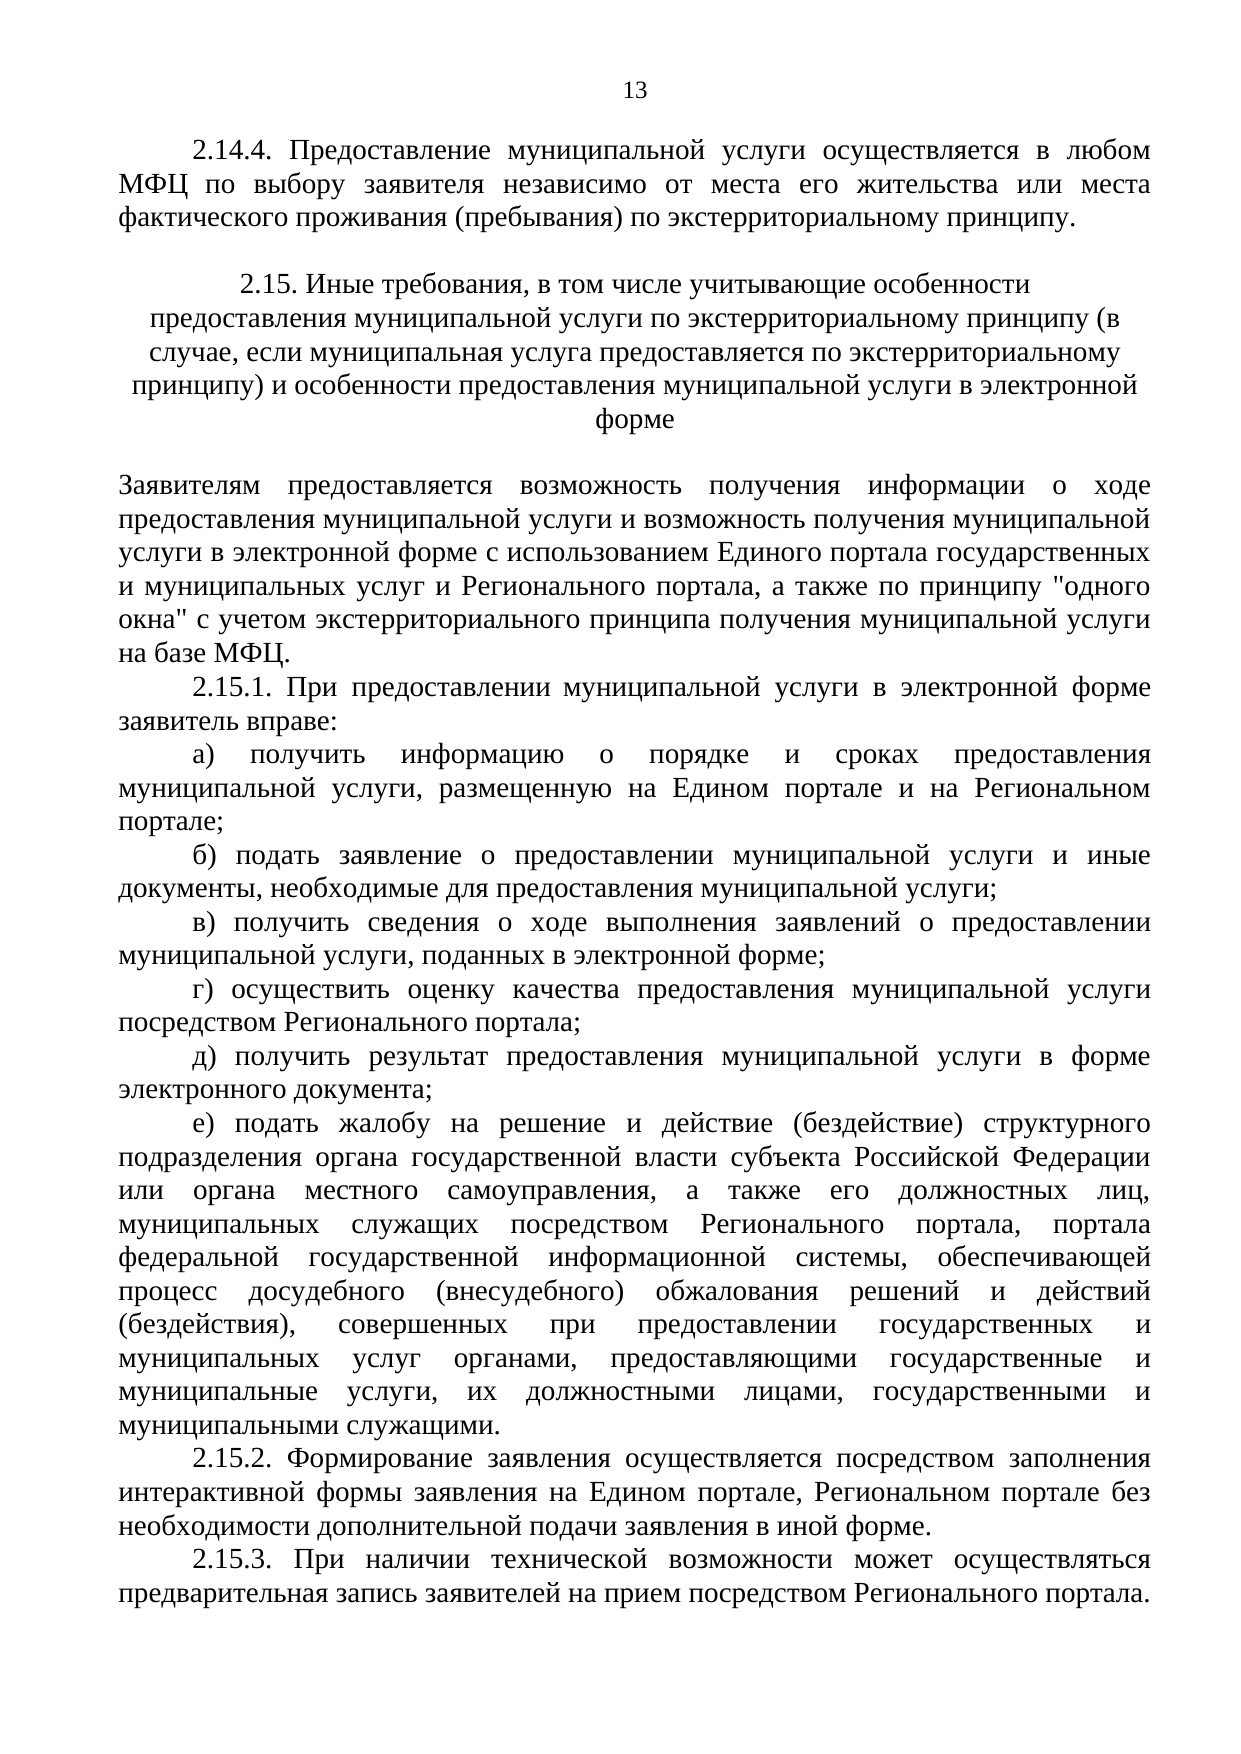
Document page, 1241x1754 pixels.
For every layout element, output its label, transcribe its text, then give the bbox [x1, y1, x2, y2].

text в) получить сведения о ходе выполнения заявлений о предоставлении муниципальной услуги, поданных в электронной форме; [118, 904, 1152, 971]
text а) получить информацию о порядке и сроках предоставления муниципальной услуги, размещенную на Едином портале и на Региональном портале; [118, 736, 1152, 837]
text д) получить результат предоставления муниципальной услуги в форме электронного документа; [118, 1038, 1152, 1105]
text б) подать заявление о предоставлении муниципальной услуги и иные документы, необходимые для предоставления муниципальной услуги; [118, 837, 1152, 904]
text е) подать жалобу на решение и действие (бездействие) структурного подразделения органа государственной власти субъекта Российской Федерации или органа местного самоуправления, а также его должностных лиц, муниципальных служащих посредством Регионального портала, портала федеральной государственной информационной системы, обеспечивающей процесс досудебного (внесудебного) обжалования решений и действий (бездействия), совершенных при предоставлении государственных и муниципальных услуг органами, предоставляющими государственные и муниципальные услуги, их должностными лицами, государственными и муниципальными служащими. [118, 1105, 1152, 1441]
text 2.15.2. Формирование заявления осуществляется посредством заполнения интерактивной формы заявления на Едином портале, Региональном портале без необходимости дополнительной подачи заявления в иной форме. [118, 1441, 1152, 1541]
text г) осуществить оценку качества предоставления муниципальной услуги посредством Регионального портала; [118, 971, 1152, 1038]
text 2.14.4. Предоставление муниципальной услуги осуществляется в любом МФЦ по выбору заявителя независимо от места его жительства или места фактического проживания (пребывания) по экстерриториальному принципу. [118, 132, 1152, 233]
text 2.15. Иные требования, в том числе учитывающие особенности [118, 267, 1152, 300]
text 2.15.1. При предоставлении муниципальной услуги в электронной форме заявитель вправе: [118, 669, 1152, 736]
text 2.15.3. При наличии технической возможности может осуществляться предварительная запись заявителей на прием посредством Регионального портала. [118, 1541, 1152, 1608]
text предоставления муниципальной услуги по экстерриториальному принципу (в случае, если муниципальная услуга предоставляется по экстерриториальному принципу) и особенности предоставления муниципальной услуги в электронной форме [118, 300, 1152, 434]
text Заявителям предоставляется возможность получения информации о ходе предоставления муниципальной услуги и возможность получения муниципальной услуги в электронной форме с использованием Единого портала государственных и муниципальных услуг и Регионального портала, а также по принципу "одного окна" с учетом экстерриториального принципа получения муниципальной услуги на базе МФЦ. [118, 468, 1152, 669]
